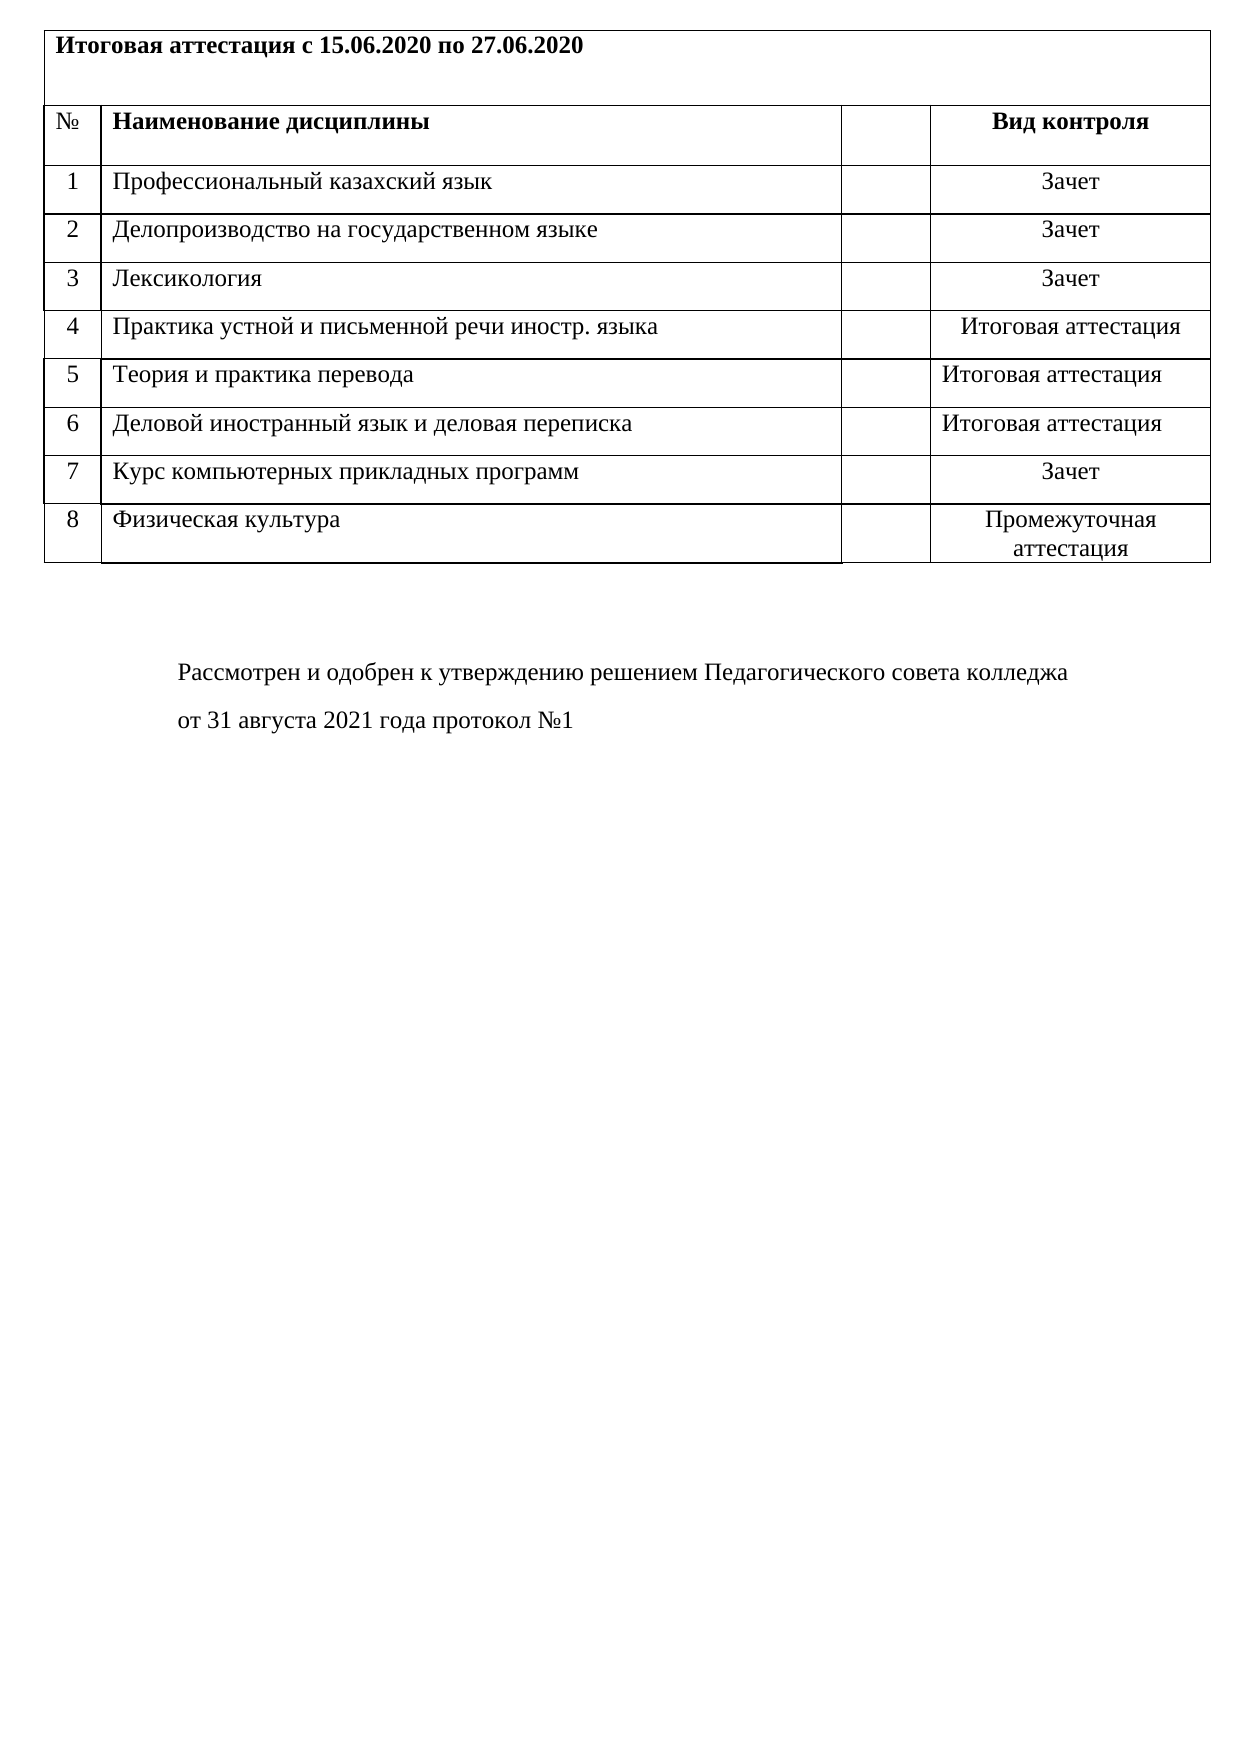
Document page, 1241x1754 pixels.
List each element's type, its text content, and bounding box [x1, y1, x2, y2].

table_cell Итоговая аттестация [931, 360, 1210, 406]
table_cell 5 [45, 359, 100, 406]
table_cell 8 [45, 504, 101, 562]
table_cell [842, 311, 930, 358]
table_cell Лексикология [102, 263, 841, 310]
table_cell [842, 456, 930, 503]
table_cell Курс компьютерных прикладных программ [102, 456, 841, 503]
table_cell № [45, 106, 100, 165]
table_cell Деловой иностранный язык и деловая переписка [102, 408, 841, 455]
table_cell Зачет [931, 263, 1210, 310]
table_cell Зачет [931, 456, 1210, 503]
table_cell [842, 505, 930, 562]
table_cell 7 [45, 456, 100, 503]
table_cell Практика устной и письменной речи иностр. языка [102, 311, 841, 358]
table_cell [45, 31, 1210, 104]
table_cell Физическая культура [102, 505, 841, 562]
table_cell Вид контроля [931, 106, 1210, 165]
table_cell 1 [45, 166, 100, 213]
table_cell 6 [45, 408, 100, 455]
table_cell Профессиональный казахский язык [102, 166, 841, 213]
table_cell 3 [45, 263, 100, 310]
table_cell [842, 408, 930, 455]
table_cell [842, 263, 930, 310]
table_cell [842, 215, 930, 261]
table_cell Зачет [931, 166, 1210, 213]
text Рассмотрен и одобрен к утверждению решением Педагогического совета колледжа [177, 657, 1152, 686]
table_cell Делопроизводство на государственном языке [102, 215, 841, 261]
table_cell Наименование дисциплины [102, 106, 841, 165]
table_cell Зачет [931, 215, 1210, 261]
table_cell Итоговая аттестация [931, 311, 1210, 358]
text от 31 августа 2021 года протокол №1 [177, 705, 1152, 734]
table_cell [842, 106, 930, 165]
table_cell Промежуточная аттестация [931, 505, 1210, 562]
table_cell [842, 166, 930, 213]
table_cell 4 [45, 311, 101, 358]
table_cell [842, 360, 930, 406]
table_cell Теория и практика перевода [102, 360, 841, 406]
table_cell Итоговая аттестация [931, 408, 1210, 455]
table_cell 2 [45, 215, 100, 261]
